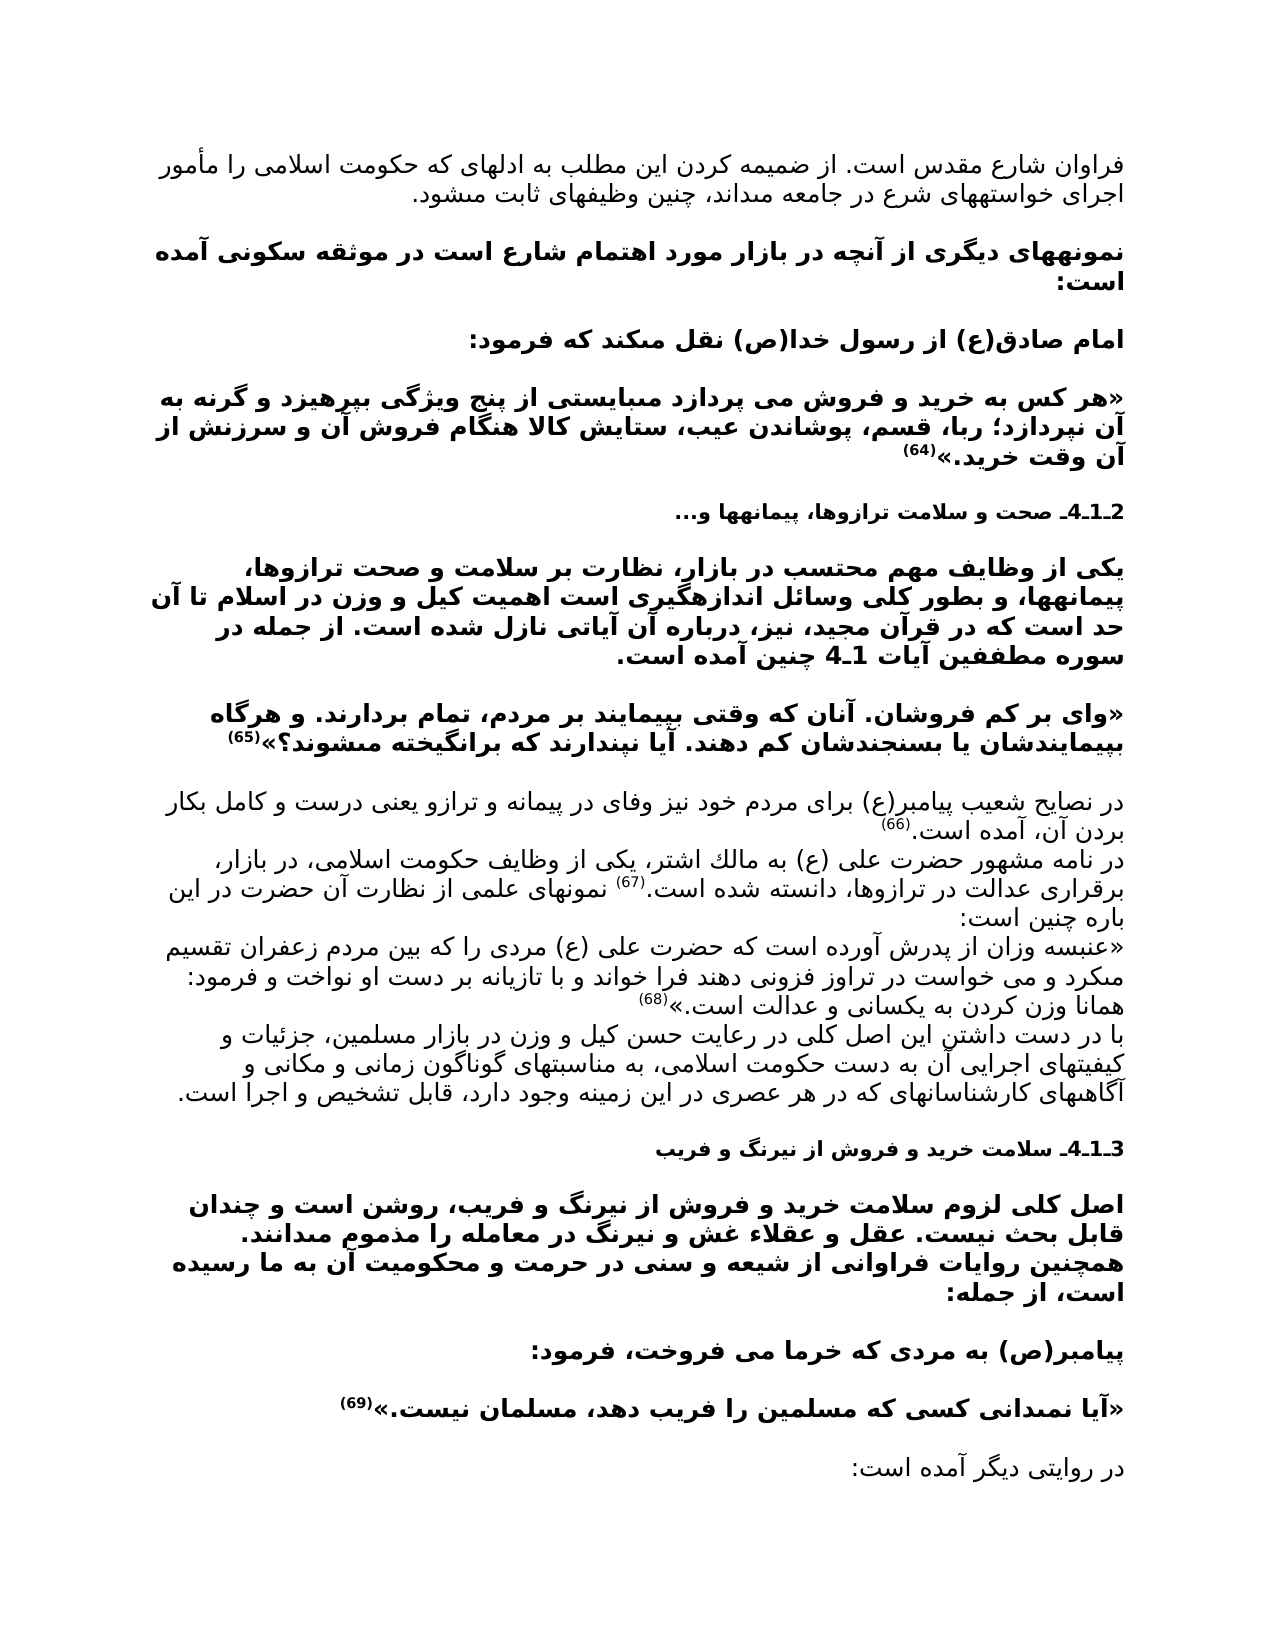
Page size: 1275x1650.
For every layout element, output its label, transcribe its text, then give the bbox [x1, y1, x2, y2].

text «آيا نمى‏دانى كسى كه مسلمين را فريب دهد، مسلمان نيست.»(69) [150, 1394, 1125, 1423]
text پيامبر(ص) به مردى كه خرما مى فروخت، فرمود: [150, 1336, 1125, 1365]
text در روايتى ديگر آمده است: [150, 1453, 1125, 1482]
text در نامه مشهور حضرت على (ع) به مالك اشتر، يكى از وظايف حكومت اسلامى، در بازار، برقرارى عدالت در ترازوها، دانسته شده است.(67) نمونه‏اى علمى از نظارت آن حضرت در اين باره چنين است: [150, 845, 1125, 933]
text 3ـ1ـ4ـ سلامت خريد و فروش از نيرنگ و فريب [150, 1137, 1125, 1161]
text اصل كلى لزوم سلامت خريد و فروش از نيرنگ و فريب، روشن است و چندان قابل بحث نيست. عقل و عقلاء غش و نيرنگ در معامله را مذموم مى‏دانند. همچنين روايات فراوانى از شيعه و سنى در حرمت و محكوميت آن به ما رسيده است، از جمله: [150, 1190, 1125, 1307]
text نمونه‏هاى ديگرى از آنچه در بازار مورد اهتمام شارع است در موثقه سكونى آمده است: [150, 237, 1125, 296]
text «هر كس به خريد و فروش مى پردازد مى‏بايستى از پنج ويژگى بپرهيزد و گرنه به آن نپردازد؛ ربا، قسم، پوشاندن عيب، ستايش كالا هنگام فروش آن و سرزنش از آن وقت خريد.»(64) [150, 383, 1125, 471]
text 2ـ1ـ4ـ صحت و سلامت ترازوها، پيمانه‏ها و... [150, 500, 1125, 524]
text «واى بر كم فروشان. آنان كه وقتى بپيمايند بر مردم، تمام بردارند. و هرگاه بپيمايندشان يا بسنجندشان كم دهند. آيا نپندارند كه برانگيخته مى‏شوند؟»(65) [150, 699, 1125, 758]
text يكى از وظايف مهم محتسب در بازار، نظارت بر سلامت و صحت ترازوها، پيمانه‏ها، و بطور كلى وسائل اندازه‏گيرى است اهميت كيل و وزن در اسلام تا آن حد است كه در قرآن مجيد، نيز، درباره آن آياتى نازل شده است. از جمله در سوره مطففين آيات 1ـ4 چنين آمده است. [150, 553, 1125, 670]
text با در دست داشتن اين اصل كلى در رعايت حسن كيل و وزن در بازار مسلمين، جزئيات و كيفيت‏هاى اجرايى آن به دست حكومت اسلامى، به مناسبت‏هاى گوناگون زمانى و مكانى و آگاهى‏هاى كارشناسانه‏اى كه در هر عصرى در اين زمينه وجود دارد، قابل تشخيص و اجرا است. [150, 1020, 1125, 1108]
text امام صادق(ع) از رسول خدا(ص) نقل مى‏كند كه فرمود: [150, 325, 1125, 354]
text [150, 150, 1125, 208]
text در نصايح شعيب پيامبر(ع) براى مردم خود نيز وفاى در پيمانه و ترازو يعنى درست و كامل بكار بردن آن، آمده است.(66) [150, 787, 1125, 845]
text «عنبسه وزان از پدرش آورده است كه حضرت على (ع) مردى را كه بين مردم زعفران تقسيم مى‏كرد و مى خواست در تراوز فزونى دهند فرا خواند و با تازيانه بر دست او نواخت و فرمود: همانا وزن كردن به يكسانى و عدالت است.»(68) [150, 933, 1125, 1020]
